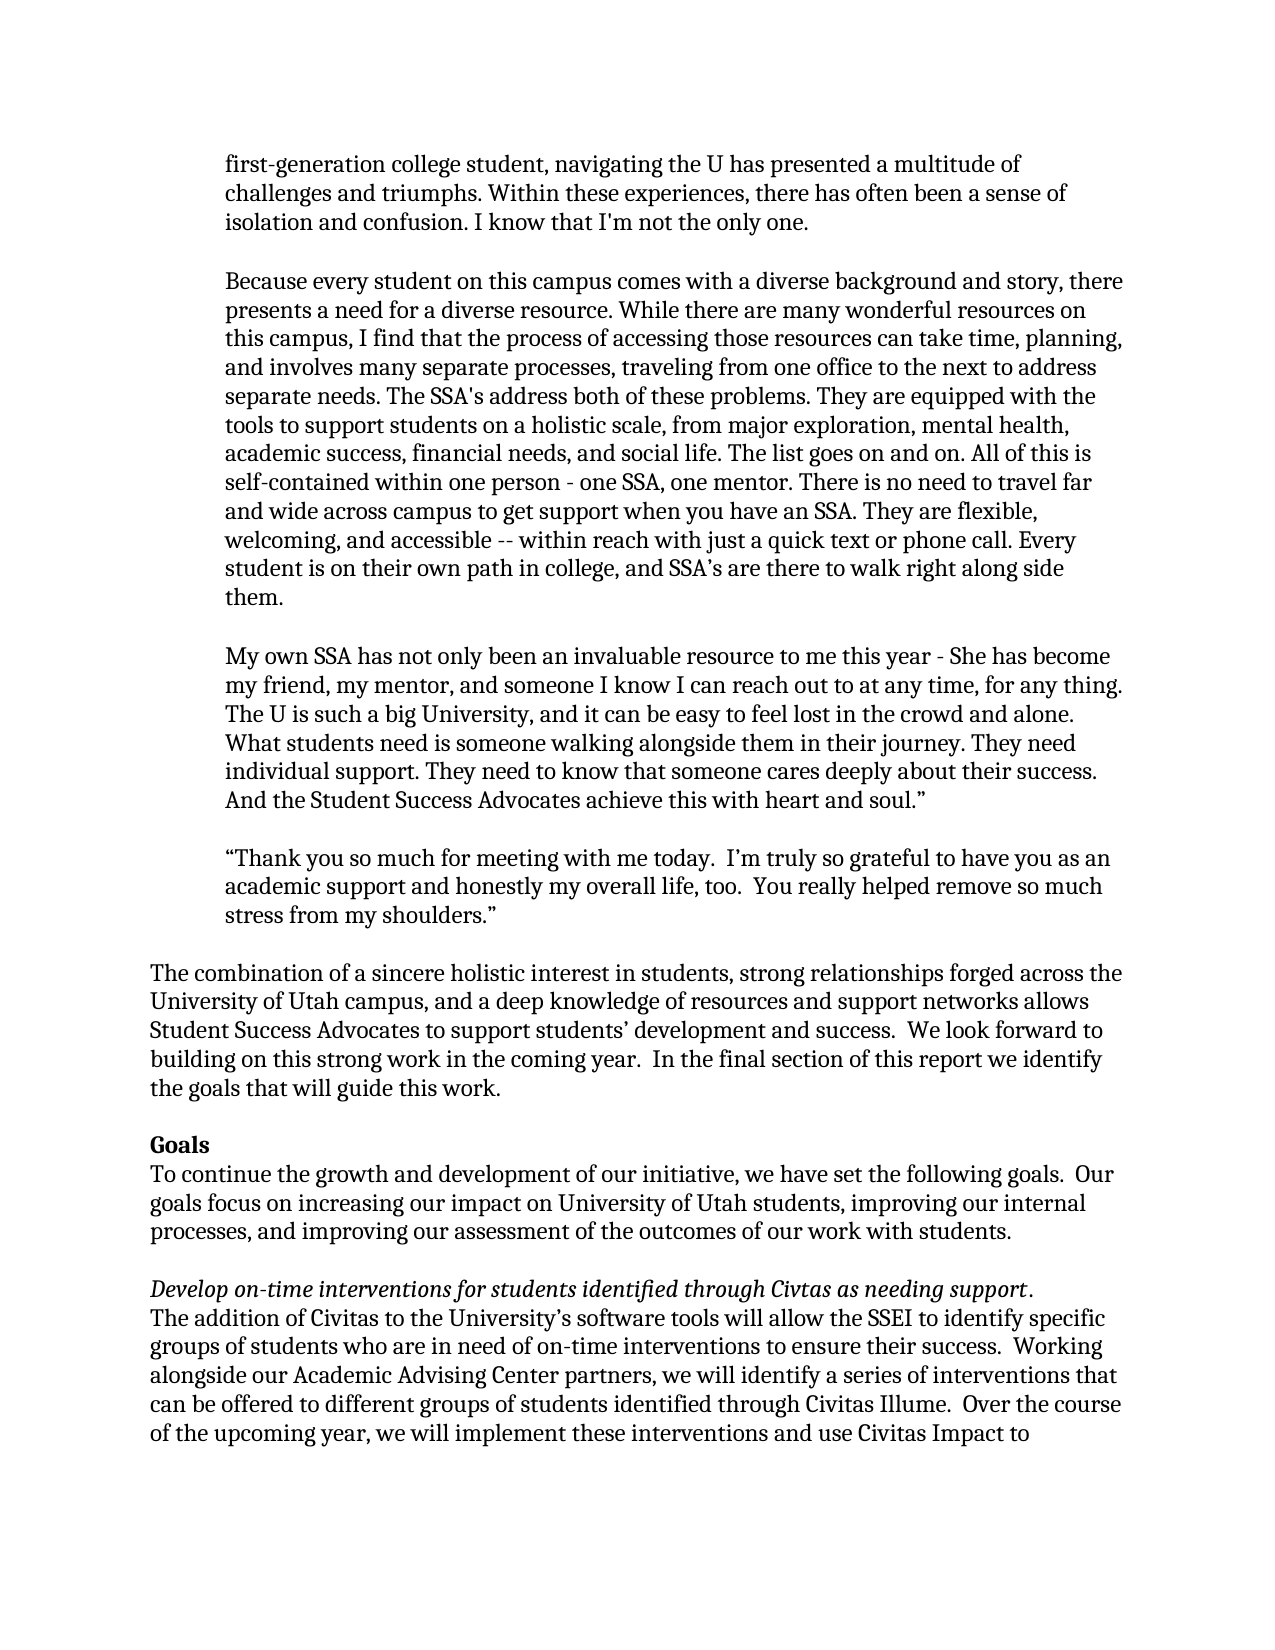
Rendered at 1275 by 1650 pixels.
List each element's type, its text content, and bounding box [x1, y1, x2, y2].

text The combination of a sincere holistic interest in students, strong relationships forged across the University of Utah campus, and a deep knowledge of resources and support networks allows Student Success Advocates to support students’ development and success. We look forward to building on this strong work in the coming year. In the final section of this report we identify the goals that will guide this work. [150, 958, 1125, 1102]
text My own SSA has not only been an invaluable resource to me this year - She has become my friend, my mentor, and someone I know I can reach out to at any time, for any thing. The U is such a big University, and it can be easy to feel lost in the crowd and alone. What students need is someone walking alongside them in their journey. They need individual support. They need to know that someone cares deeply about their success. And the Student Success Advocates achieve this with heart and soul.” [225, 642, 1125, 815]
text Because every student on this campus comes with a diverse background and story, there presents a need for a diverse resource. While there are many wonderful resources on this campus, I find that the process of accessing those resources can take time, planning, and involves many separate processes, traveling from one office to the next to address separate needs. The SSA's address both of these problems. They are equipped with the tools to support students on a holistic scale, from major exploration, mental health, academic success, financial needs, and social life. The list goes on and on. All of this is self-contained within one person - one SSA, one mentor. There is no need to travel far and wide across campus to get support when you have an SSA. They are flexible, welcoming, and accessible -- within reach with just a quick text or phone call. Every student is on their own path in college, and SSA’s are there to walk right along side them. [225, 267, 1125, 612]
text Goals [150, 1131, 1125, 1160]
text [225, 150, 1125, 236]
text Develop on-time interventions for students identified through Civtas as needing support. [150, 1275, 1125, 1303]
text To continue the growth and development of our initiative, we have set the following goals. Our goals focus on increasing our impact on University of Utah students, improving our internal processes, and improving our assessment of the outcomes of our work with students. [150, 1160, 1125, 1246]
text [150, 1303, 1125, 1447]
text “Thank you so much for meeting with me today. I’m truly so grateful to have you as an academic support and honestly my overall life, too. You really helped remove so much stress from my shoulders.” [225, 843, 1125, 930]
